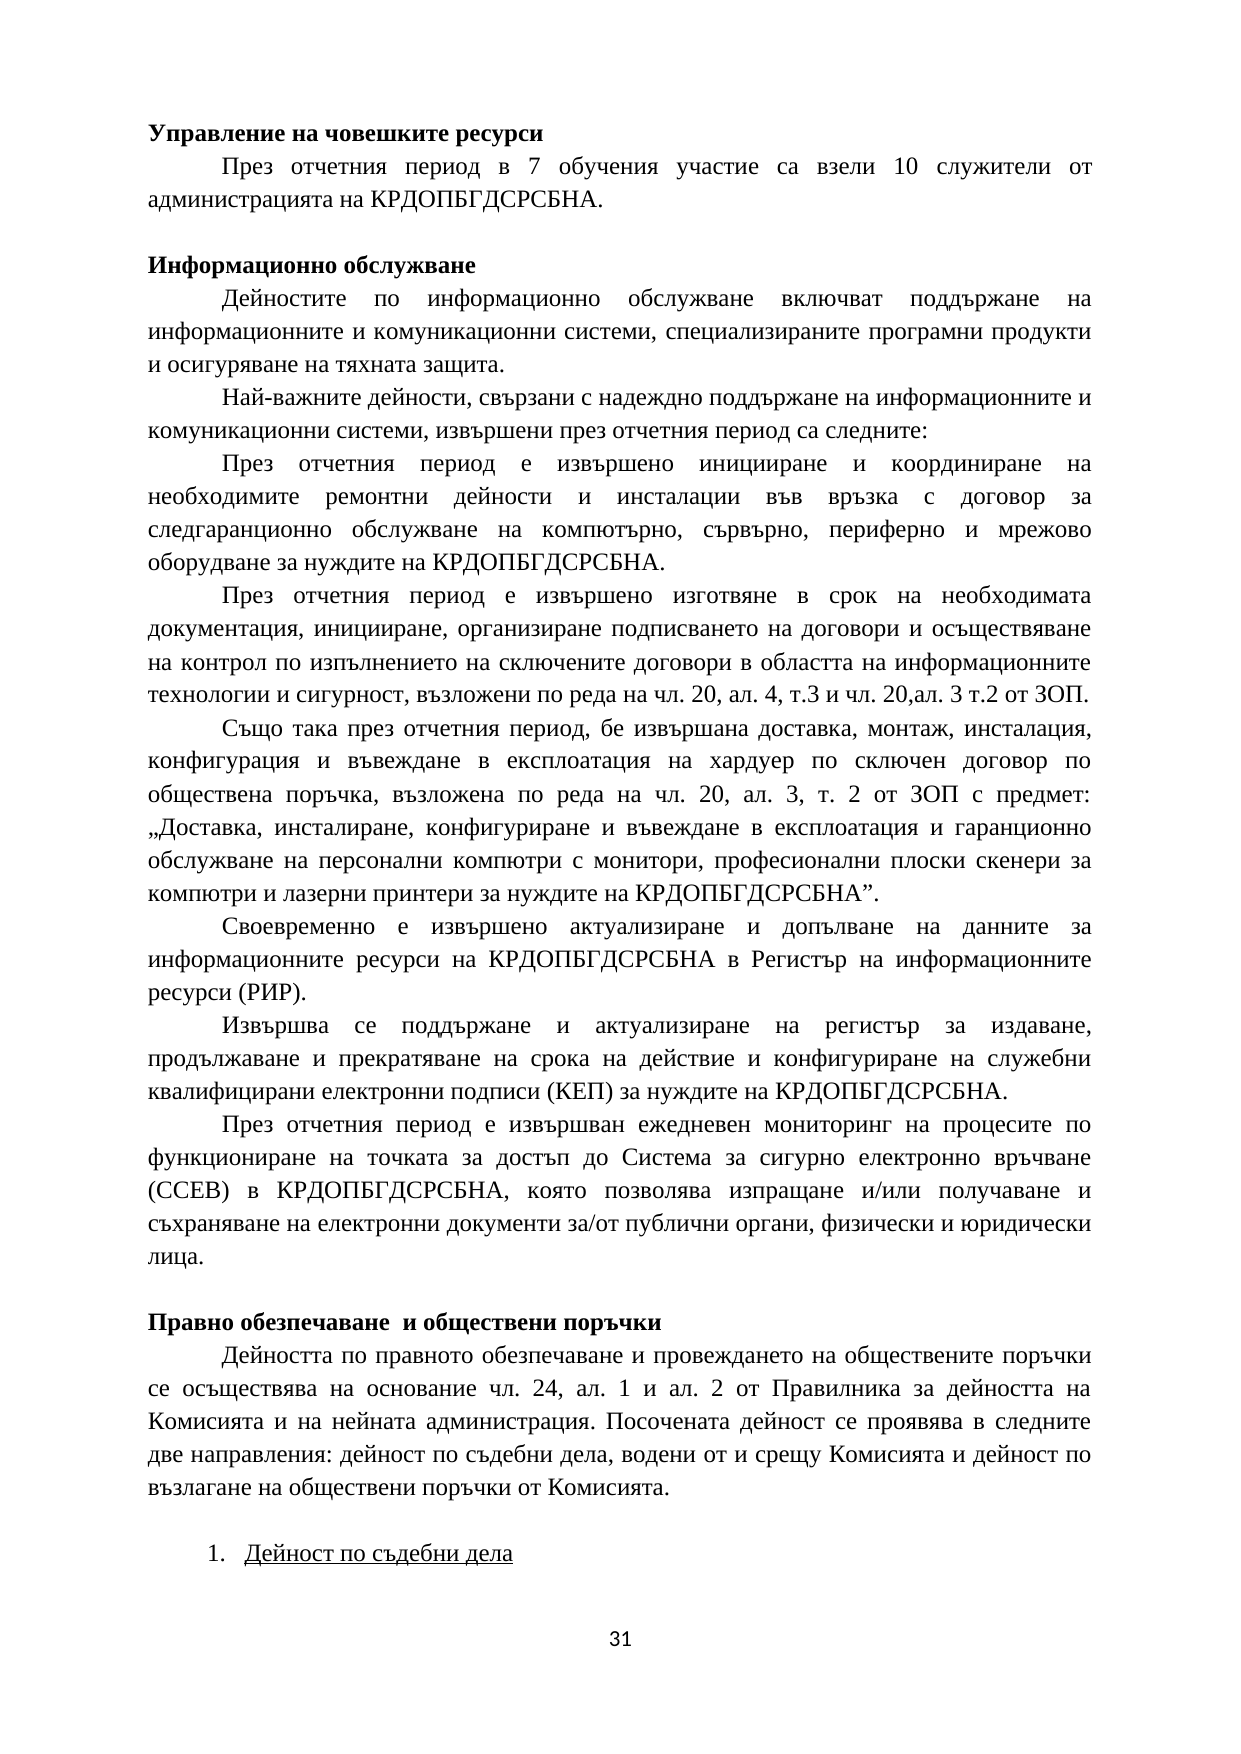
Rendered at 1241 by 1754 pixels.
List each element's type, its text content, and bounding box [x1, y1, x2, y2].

text Най-важните дейности, свързани с надеждно поддържане на информационните и комуникационни системи, извършени през отчетния период са следните: [148, 382, 1092, 444]
text Правно обезпечаване и обществени поръчки [148, 1307, 1092, 1336]
text Информационно обслужване [148, 250, 1092, 279]
text През отчетния период е извършено иницииране и координиране на необходимите ремонтни дейности и инсталации във връзка с договор за следгаранционно обслужване на компютърно, сървърно, периферно и мрежово оборудване за нуждите на КРДОПБГДСРСБНА. [148, 448, 1092, 576]
text Дейностите по информационно обслужване включват поддържане на информационните и комуникационни системи, специализираните програмни продукти и осигуряване на тяхната защита. [148, 283, 1092, 378]
text През отчетния период в 7 обучения участие са взели 10 служители от администрацията на КРДОПБГДСРСБНА. [148, 151, 1092, 213]
text Своевременно е извършено актуализиране и допълване на данните за информационните ресурси на КРДОПБГДСРСБНА в Регистър на информационните ресурси (РИР). [148, 911, 1092, 1006]
text Управление на човешките ресурси [148, 118, 1092, 147]
list Дейност по съдебни дела [207, 1538, 1092, 1567]
text Извършва се поддържане и актуализиране на регистър за издаване, продължаване и прекратяване на срока на действие и конфигуриране на служебни квалифицирани електронни подписи (КЕП) за нуждите на КРДОПБГДСРСБНА. [148, 1010, 1092, 1104]
text Също така през отчетния период, бе извършана доставка, монтаж, инсталация, конфигурация и въвеждане в експлоатация на хардуер по сключен договор по обществена поръчка, възложена по реда на чл. 20, ал. 3, т. 2 от ЗОП с предмет: „Доставка, инсталиране, конфигуриране и въвеждане в експлоатация и гаранционно обслужване на персонални компютри с монитори, професионални плоски скенери за компютри и лазерни принтери за нуждите на КРДОПБГДСРСБНА”. [148, 713, 1092, 906]
text Дейността по правното обезпечаване и провеждането на обществените поръчки се осъществява на основание чл. 24, ал. 1 и ал. 2 от Правилника за дейността на Комисията и на нейната администрация. Посочената дейност се проявява в следните две направления: дейност по съдебни дела, водени от и срещу Комисията и дейност по възлагане на обществени поръчки от Комисията. [148, 1340, 1092, 1501]
text През отчетния период е извършван ежедневен мониторинг на процесите по функциониране на точката за достъп до Система за сигурно електронно връчване (ССЕВ) в КРДОПБГДСРСБНА, която позволява изпращане и/или получаване и съхраняване на електронни документи за/от публични органи, физически и юридически лица. [148, 1109, 1092, 1270]
text През отчетния период е извършено изготвяне в срок на необходимата документация, иницииране, организиране подписването на договори и осъществяване на контрол по изпълнението на сключените договори в областта на информационните технологии и сигурност, възложени по реда на чл. 20, ал. 4, т.3 и чл. 20,ал. 3 т.2 от ЗОП. [148, 581, 1092, 708]
